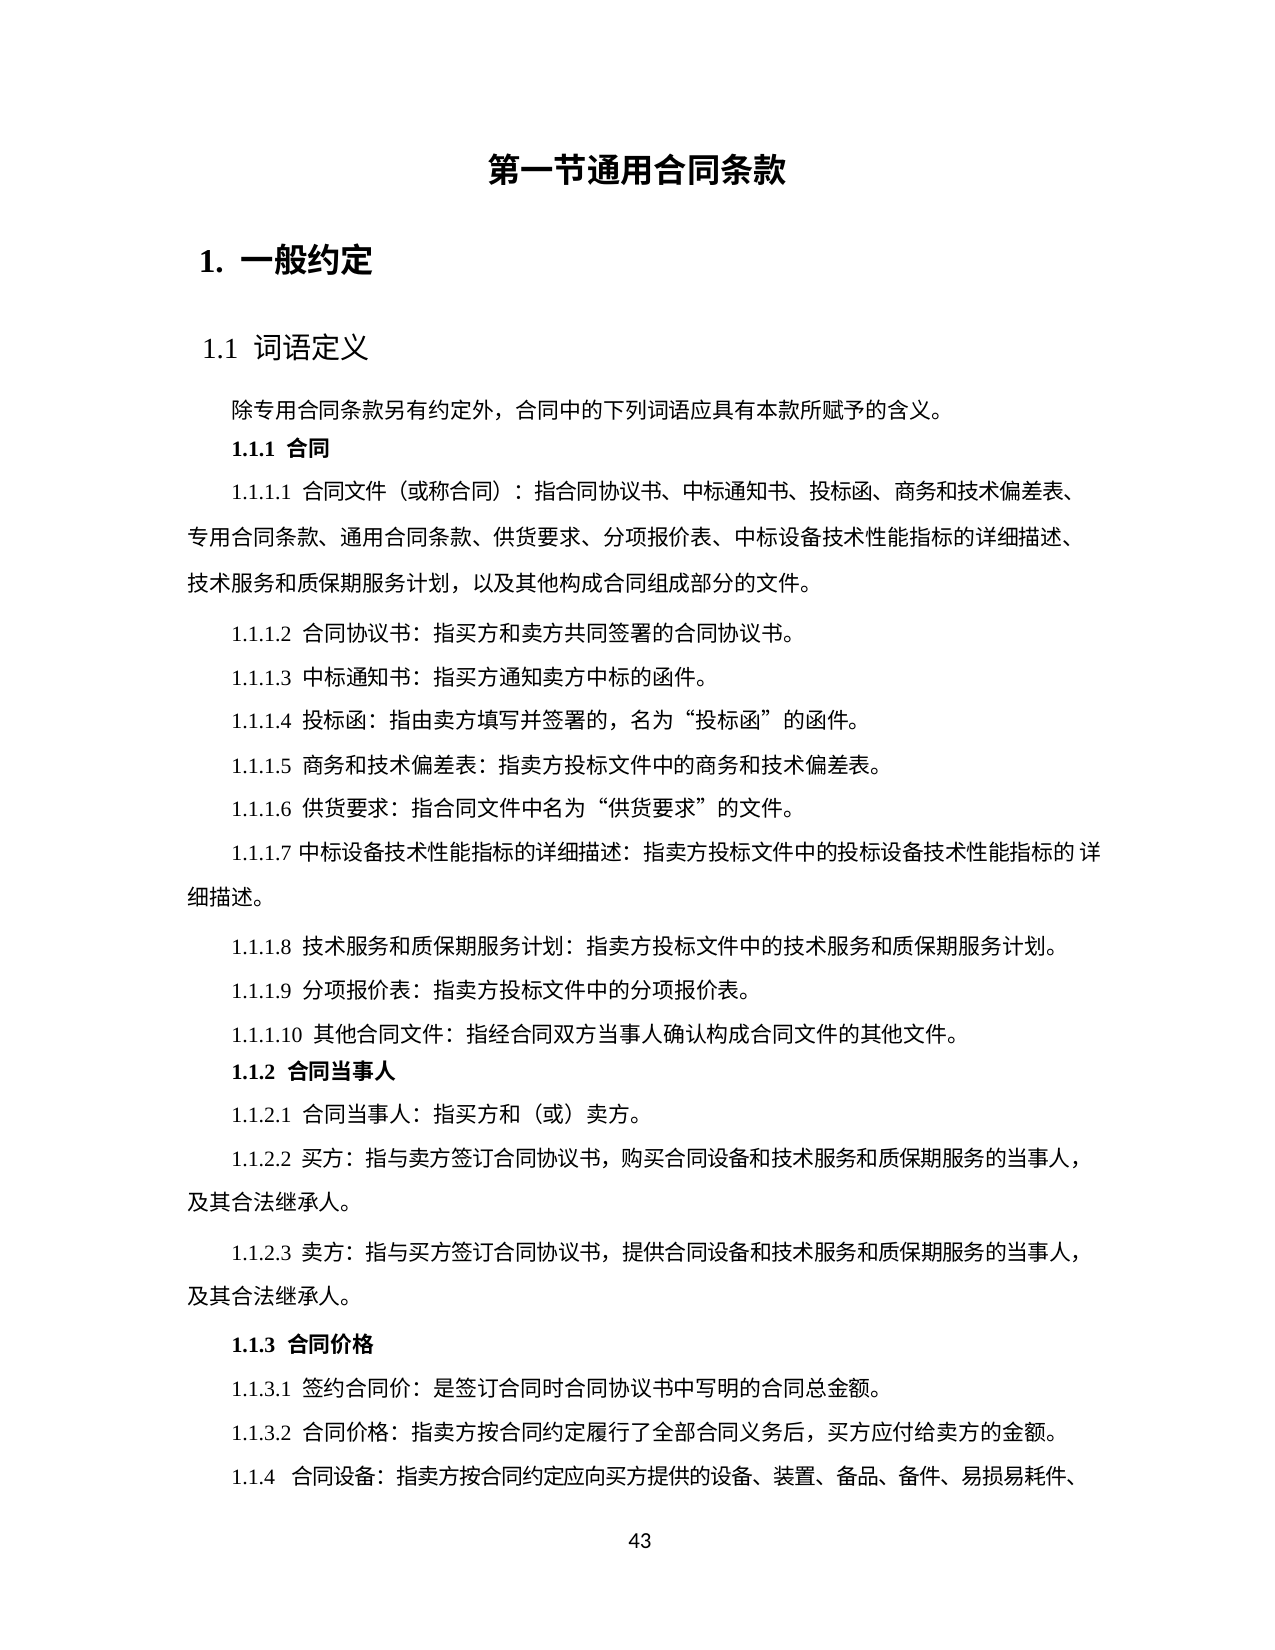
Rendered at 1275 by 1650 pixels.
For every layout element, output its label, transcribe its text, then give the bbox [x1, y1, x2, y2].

text 1.1.1.5 商务和技术偏差表：指卖方投标文件中的商务和技术偏差表。 [231, 748, 1110, 779]
text 1.1.2.1 合同当事人：指买方和（或）卖方。 [231, 1097, 1110, 1128]
text 1.1.2.3 卖方：指与买方签订合同协议书，提供合同设备和技术服务和质保期服务的当事人， 及其合法继承人。 [187, 1234, 1110, 1311]
subtitle 1.1.2 合同当事人 [231, 1054, 1110, 1085]
text 1.1.4 合同设备：指卖方按合同约定应向买方提供的设备、装置、备品、备件、易损易耗件、 [231, 1459, 1110, 1490]
text 1.1.1.6 供货要求：指合同文件中名为“供货要求”的文件。 [231, 791, 1110, 823]
text 1.1.1.3 中标通知书：指买方通知卖方中标的函件。 [231, 660, 1110, 691]
subtitle 1.1.3 合同价格 [231, 1323, 1110, 1359]
text 1.1.1.9 分项报价表：指卖方投标文件中的分项报价表。 [231, 973, 1110, 1005]
text 1.1.3.1 签约合同价：是签订合同时合同协议书中写明的合同总金额。 [231, 1371, 1110, 1403]
subtitle 第一节通用合同条款 [487, 146, 1110, 192]
text 1.1.1.4 投标函：指由卖方填写并签署的，名为“投标函”的函件。 [231, 703, 1110, 735]
text 1.1.1.1 合同文件（或称合同）：指合同协议书、中标通知书、投标函、商务和技术偏差表、 专用合同条款、通用合同条款、供货要求、分项报价表、中标设备技术性能指标的详细描述、 技术服务和质保期服务计划，以及其他构成合同组成部分的文件。 [187, 474, 1088, 598]
text 1.1.1.8 技术服务和质保期服务计划：指卖方投标文件中的技术服务和质保期服务计划。 [231, 929, 1110, 961]
text 1.1.1.7 中标设备技术性能指标的详细描述：指卖方投标文件中的投标设备技术性能指标的 详细描述。 [187, 835, 1110, 911]
text 除专用合同条款另有约定外，合同中的下列词语应具有本款所赋予的含义。 [231, 393, 1110, 424]
text 1.1.1.2 合同协议书：指买方和卖方共同签署的合同协议书。 [231, 616, 1110, 647]
text 1.1.1.10 其他合同文件：指经合同双方当事人确认构成合同文件的其他文件。 [231, 1017, 1110, 1048]
subtitle 1.1 词语定义 [202, 324, 1110, 367]
text 1.1.2.2 买方：指与卖方签订合同协议书，购买合同设备和技术服务和质保期服务的当事人， 及其合法继承人。 [187, 1141, 1110, 1217]
subtitle 1.1.1 合同 [231, 431, 1110, 463]
text 1.1.3.2 合同价格：指卖方按合同约定履行了全部合同义务后，买方应付给卖方的金额。 [231, 1415, 1110, 1446]
subtitle 1. 一般约定 [198, 234, 1110, 282]
